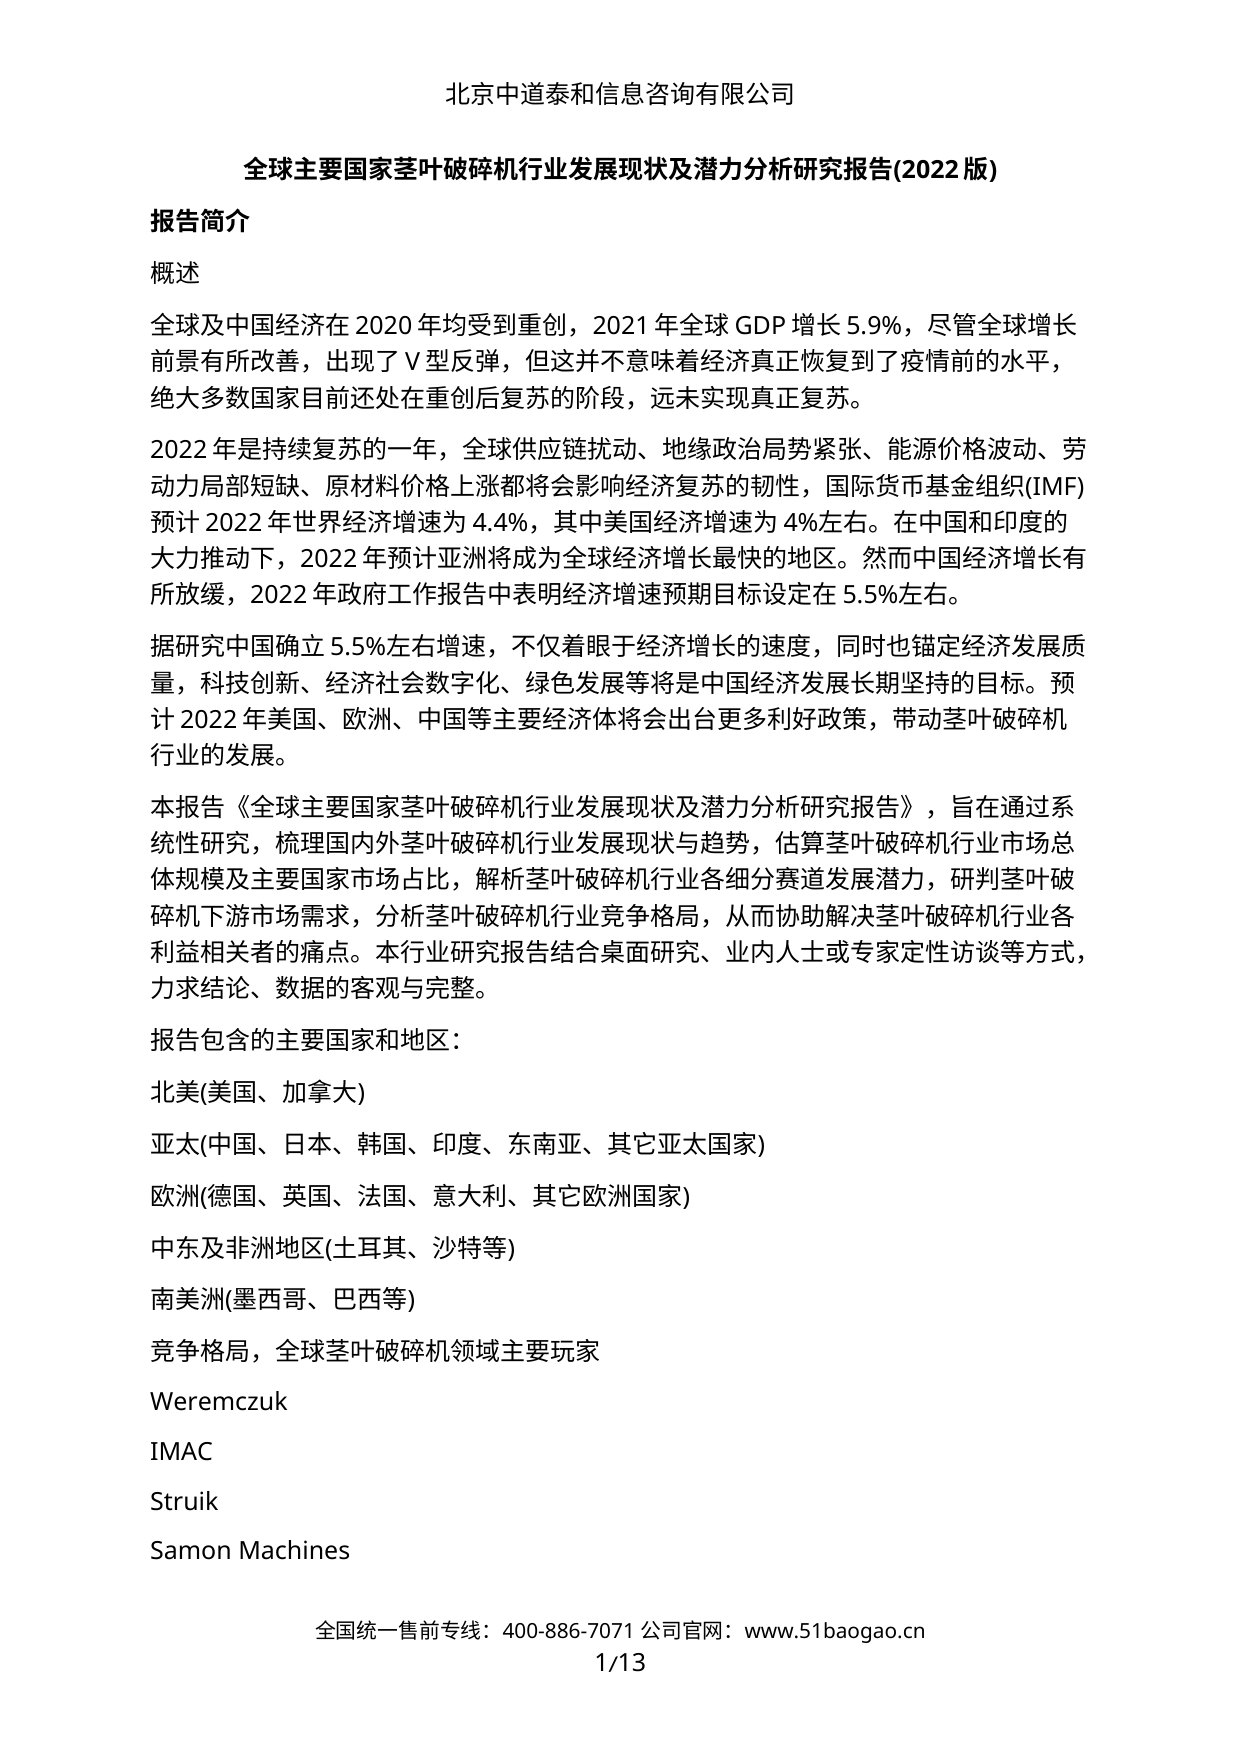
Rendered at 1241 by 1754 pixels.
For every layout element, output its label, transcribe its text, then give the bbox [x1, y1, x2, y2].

text 亚太(中国、日本、韩国、印度、东南亚、其它亚太国家) [150, 1124, 1090, 1161]
text 全球及中国经济在2020年均受到重创，2021年全球GDP增长5.9%，尽管全球增长前景有所改善，出现了V型反弹，但这并不意味着经济真正恢复到了疫情前的水平，绝大多数国家目前还处在重创后复苏的阶段，远未实现真正复苏。 [150, 306, 1090, 414]
text 全球主要国家茎叶破碎机行业发展现状及潜力分析研究报告(2022版) [150, 150, 1090, 186]
text 据研究中国确立5.5%左右增速，不仅着眼于经济增长的速度，同时也锚定经济发展质量，科技创新、经济社会数字化、绿色发展等将是中国经济发展长期坚持的目标。预计2022年美国、欧洲、中国等主要经济体将会出台更多利好政策，带动茎叶破碎机行业的发展。 [150, 627, 1090, 772]
text 中东及非洲地区(土耳其、沙特等) [150, 1228, 1090, 1264]
text 欧洲(德国、英国、法国、意大利、其它欧洲国家) [150, 1176, 1090, 1212]
text 北美(美国、加拿大) [150, 1072, 1090, 1109]
text Samon Machines [150, 1533, 1090, 1567]
text 南美洲(墨西哥、巴西等) [150, 1280, 1090, 1316]
text 竞争格局，全球茎叶破碎机领域主要玩家 [150, 1332, 1090, 1368]
text 报告简介 [150, 202, 1090, 238]
text 概述 [150, 254, 1090, 290]
text 报告包含的主要国家和地区： [150, 1021, 1090, 1057]
text 本报告《全球主要国家茎叶破碎机行业发展现状及潜力分析研究报告》，旨在通过系统性研究，梳理国内外茎叶破碎机行业发展现状与趋势，估算茎叶破碎机行业市场总体规模及主要国家市场占比，解析茎叶破碎机行业各细分赛道发展潜力，研判茎叶破碎机下游市场需求，分析茎叶破碎机行业竞争格局，从而协助解决茎叶破碎机行业各利益相关者的痛点。本行业研究报告结合桌面研究、业内人士或专家定性访谈等方式，力求结论、数据的客观与完整。 [150, 787, 1090, 1005]
text Weremczuk [150, 1384, 1090, 1418]
text Struik [150, 1483, 1090, 1517]
text IMAC [150, 1433, 1090, 1467]
text 2022年是持续复苏的一年，全球供应链扰动、地缘政治局势紧张、能源价格波动、劳动力局部短缺、原材料价格上涨都将会影响经济复苏的韧性，国际货币基金组织(IMF)预计2022年世界经济增速为4.4%，其中美国经济增速为4%左右。在中国和印度的大力推动下，2022年预计亚洲将成为全球经济增长最快的地区。然而中国经济增长有所放缓，2022年政府工作报告中表明经济增速预期目标设定在5.5%左右。 [150, 430, 1090, 611]
